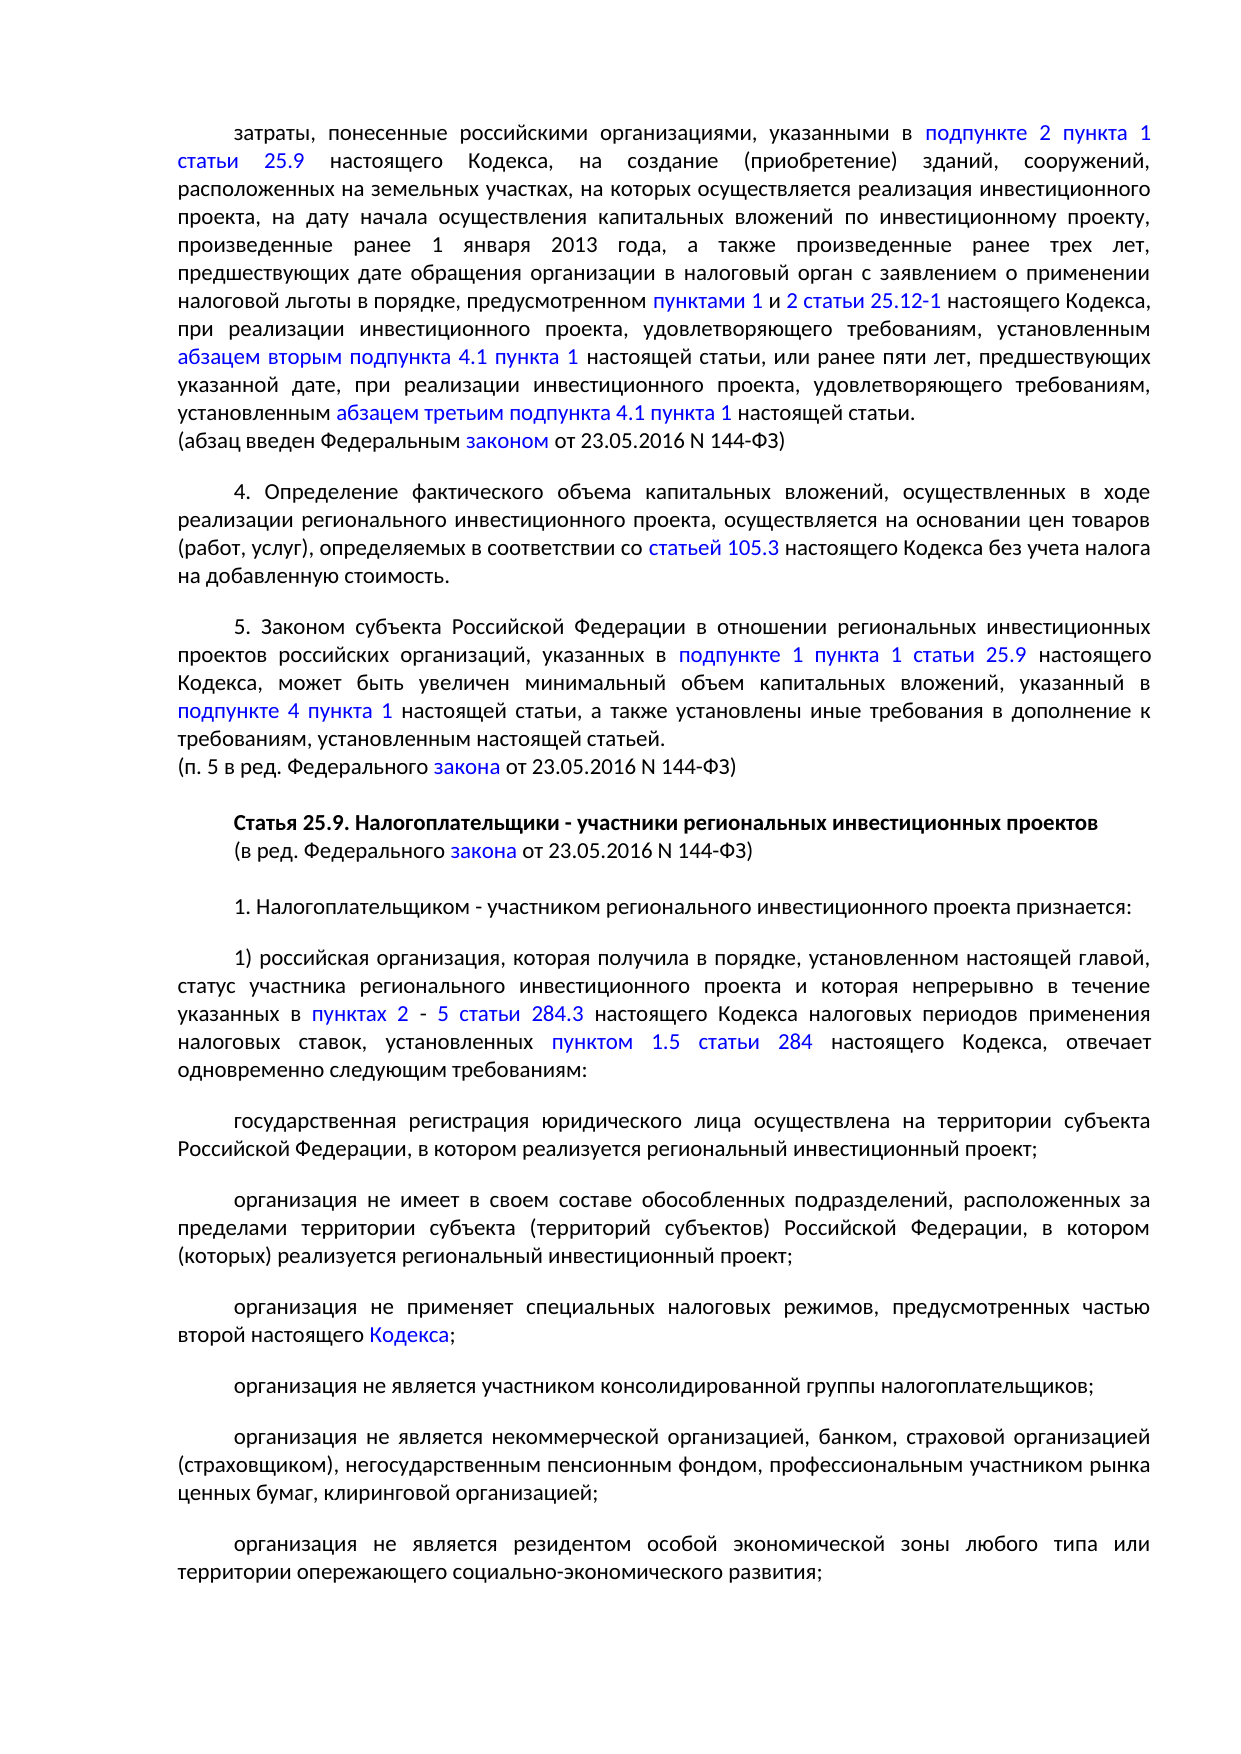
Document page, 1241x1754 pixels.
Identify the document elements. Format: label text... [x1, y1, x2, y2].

text 1) российская организация, которая получила в порядке, установленном настоящей главой, статус участника регионального инвестиционного проекта и которая непрерывно в течение указанных в пунктах 2 - 5 статьи 284.3 настоящего Кодекса налоговых периодов применения налоговых ставок, установленных пунктом 1.5 статьи 284 настоящего Кодекса, отвечает одновременно следующим требованиям: [177, 943, 1152, 1083]
text затраты, понесенные российскими организациями, указанными в подпункте 2 пункта 1 статьи 25.9 настоящего Кодекса, на создание (приобретение) зданий, сооружений, расположенных на земельных участках, на которых осуществляется реализация инвестиционного проекта, на дату начала осуществления капитальных вложений по инвестиционному проекту, произведенные ранее 1 января 2013 года, а также произведенные ранее трех лет, предшествующих дате обращения организации в налоговый орган с заявлением о применении налоговой льготы в порядке, предусмотренном пунктами 1 и 2 статьи 25.12-1 настоящего Кодекса, при реализации инвестиционного проекта, удовлетворяющего требованиям, установленным абзацем вторым подпункта 4.1 пункта 1 настоящей статьи, или ранее пяти лет, предшествующих указанной дате, при реализации инвестиционного проекта, удовлетворяющего требованиям, установленным абзацем третьим подпункта 4.1 пункта 1 настоящей статьи. [177, 118, 1152, 426]
text организация не является участником консолидированной группы налогоплательщиков; [177, 1371, 1152, 1399]
text организация не применяет специальных налоговых режимов, предусмотренных частью второй настоящего Кодекса; [177, 1292, 1152, 1348]
title Статья 25.9. Налогоплательщики - участники региональных инвестиционных проектов [177, 808, 1152, 836]
text 1. Налогоплательщиком - участником регионального инвестиционного проекта признается: [177, 892, 1152, 921]
text 4. Определение фактического объема капитальных вложений, осуществленных в ходе реализации регионального инвестиционного проекта, осуществляется на основании цен товаров (работ, услуг), определяемых в соответствии со статьей 105.3 настоящего Кодекса без учета налога на добавленную стоимость. [177, 477, 1152, 589]
text 5. Законом субъекта Российской Федерации в отношении региональных инвестиционных проектов российских организаций, указанных в подпункте 1 пункта 1 статьи 25.9 настоящего Кодекса, может быть увеличен минимальный объем капитальных вложений, указанный в подпункте 4 пункта 1 настоящей статьи, а также установлены иные требования в дополнение к требованиям, установленным настоящей статьей. [177, 612, 1152, 752]
text государственная регистрация юридического лица осуществлена на территории субъекта Российской Федерации, в котором реализуется региональный инвестиционный проект; [177, 1106, 1152, 1162]
text (абзац введен Федеральным законом от 23.05.2016 N 144-ФЗ) [177, 426, 1152, 454]
text организация не является некоммерческой организацией, банком, страховой организацией (страховщиком), негосударственным пенсионным фондом, профессиональным участником рынка ценных бумаг, клиринговой организацией; [177, 1422, 1152, 1506]
text (п. 5 в ред. Федерального закона от 23.05.2016 N 144-ФЗ) [177, 752, 1152, 780]
text организация не является резидентом особой экономической зоны любого типа или территории опережающего социально-экономического развития; [177, 1529, 1152, 1585]
text (в ред. Федерального закона от 23.05.2016 N 144-ФЗ) [177, 836, 1152, 864]
text организация не имеет в своем составе обособленных подразделений, расположенных за пределами территории субъекта (территорий субъектов) Российской Федерации, в котором (которых) реализуется региональный инвестиционный проект; [177, 1185, 1152, 1269]
